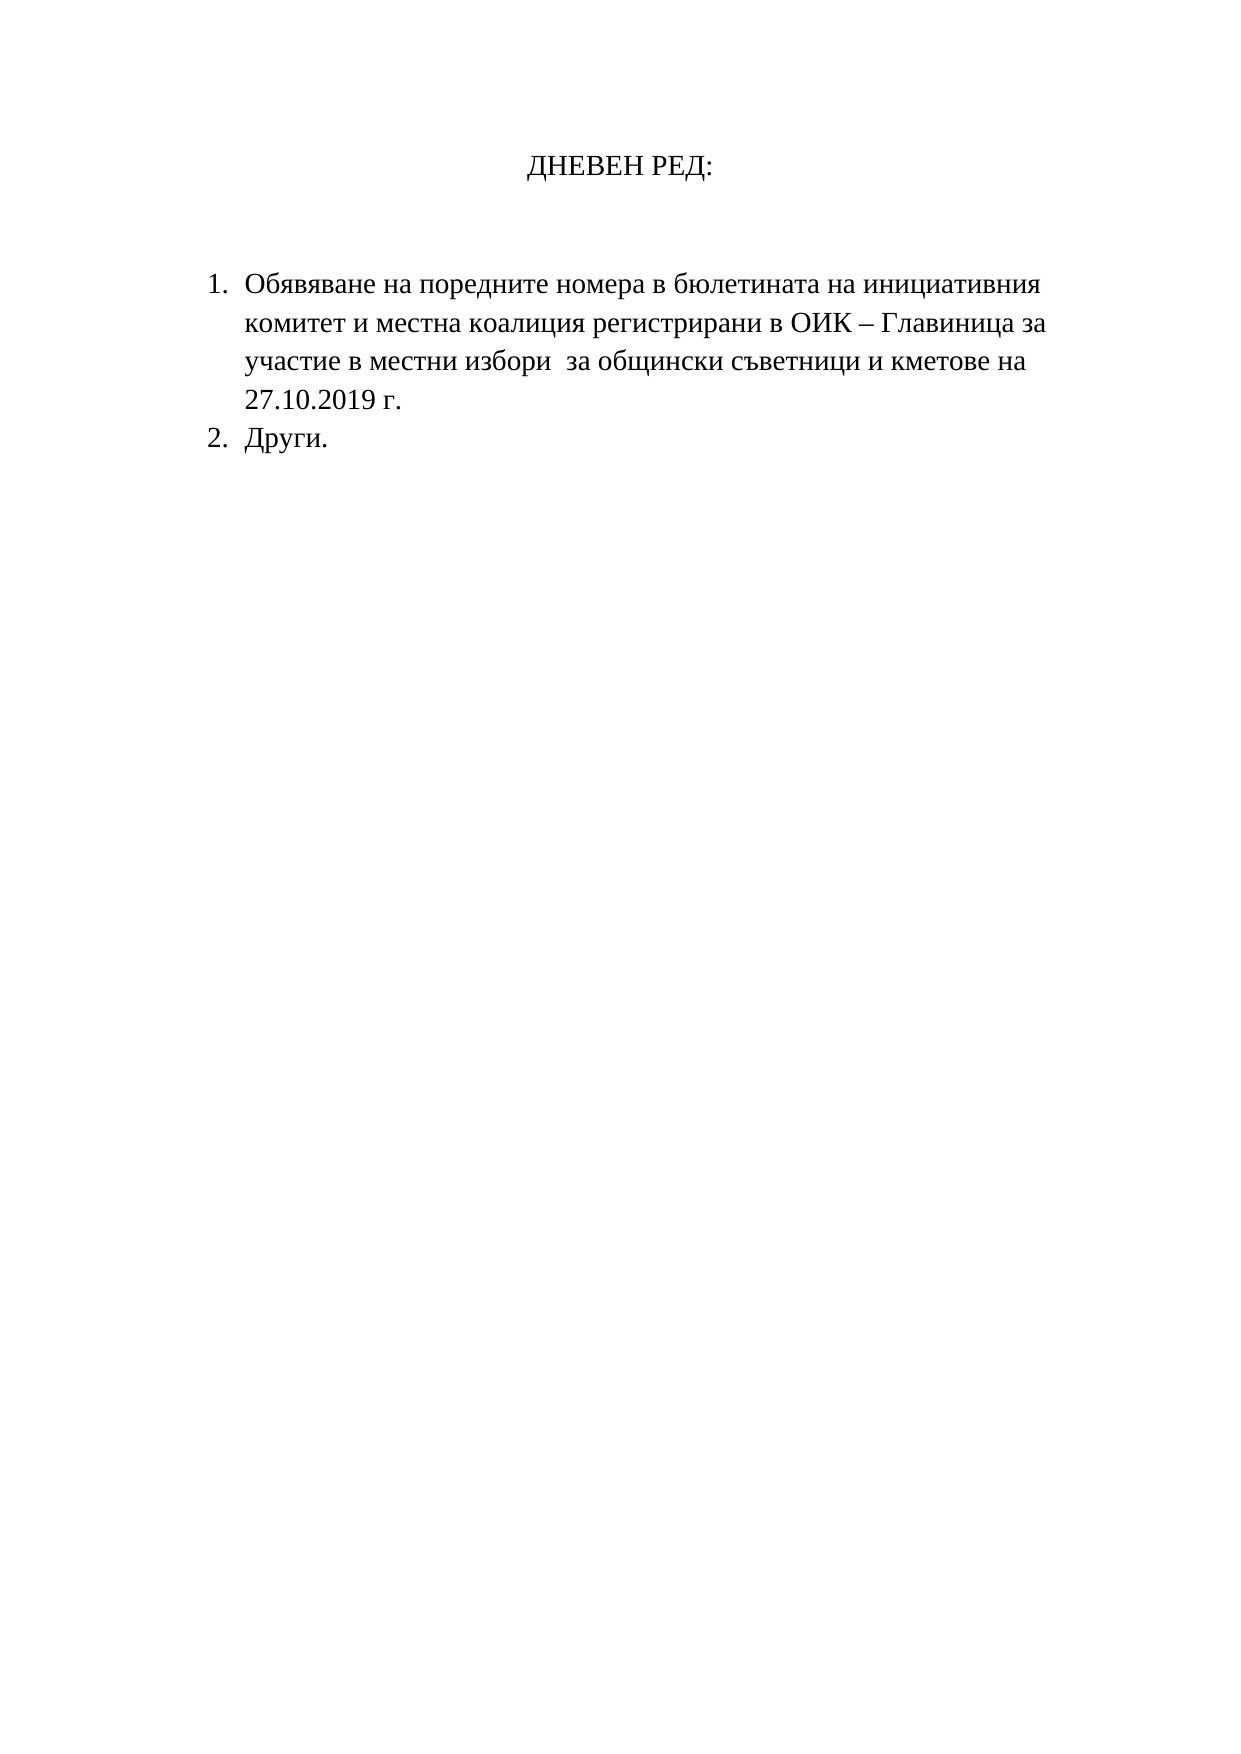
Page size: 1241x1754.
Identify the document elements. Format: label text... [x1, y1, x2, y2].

list Обявяване на поредните номера в бюлетината на инициативния комитет и местна коалиция регистрирани в ОИК – Главиница за участие в местни избори за общински съветници и кметове на 27.10.2019 г. [207, 266, 1093, 416]
list Други. [207, 421, 1093, 454]
text ДНЕВЕН РЕД: [148, 148, 1093, 181]
